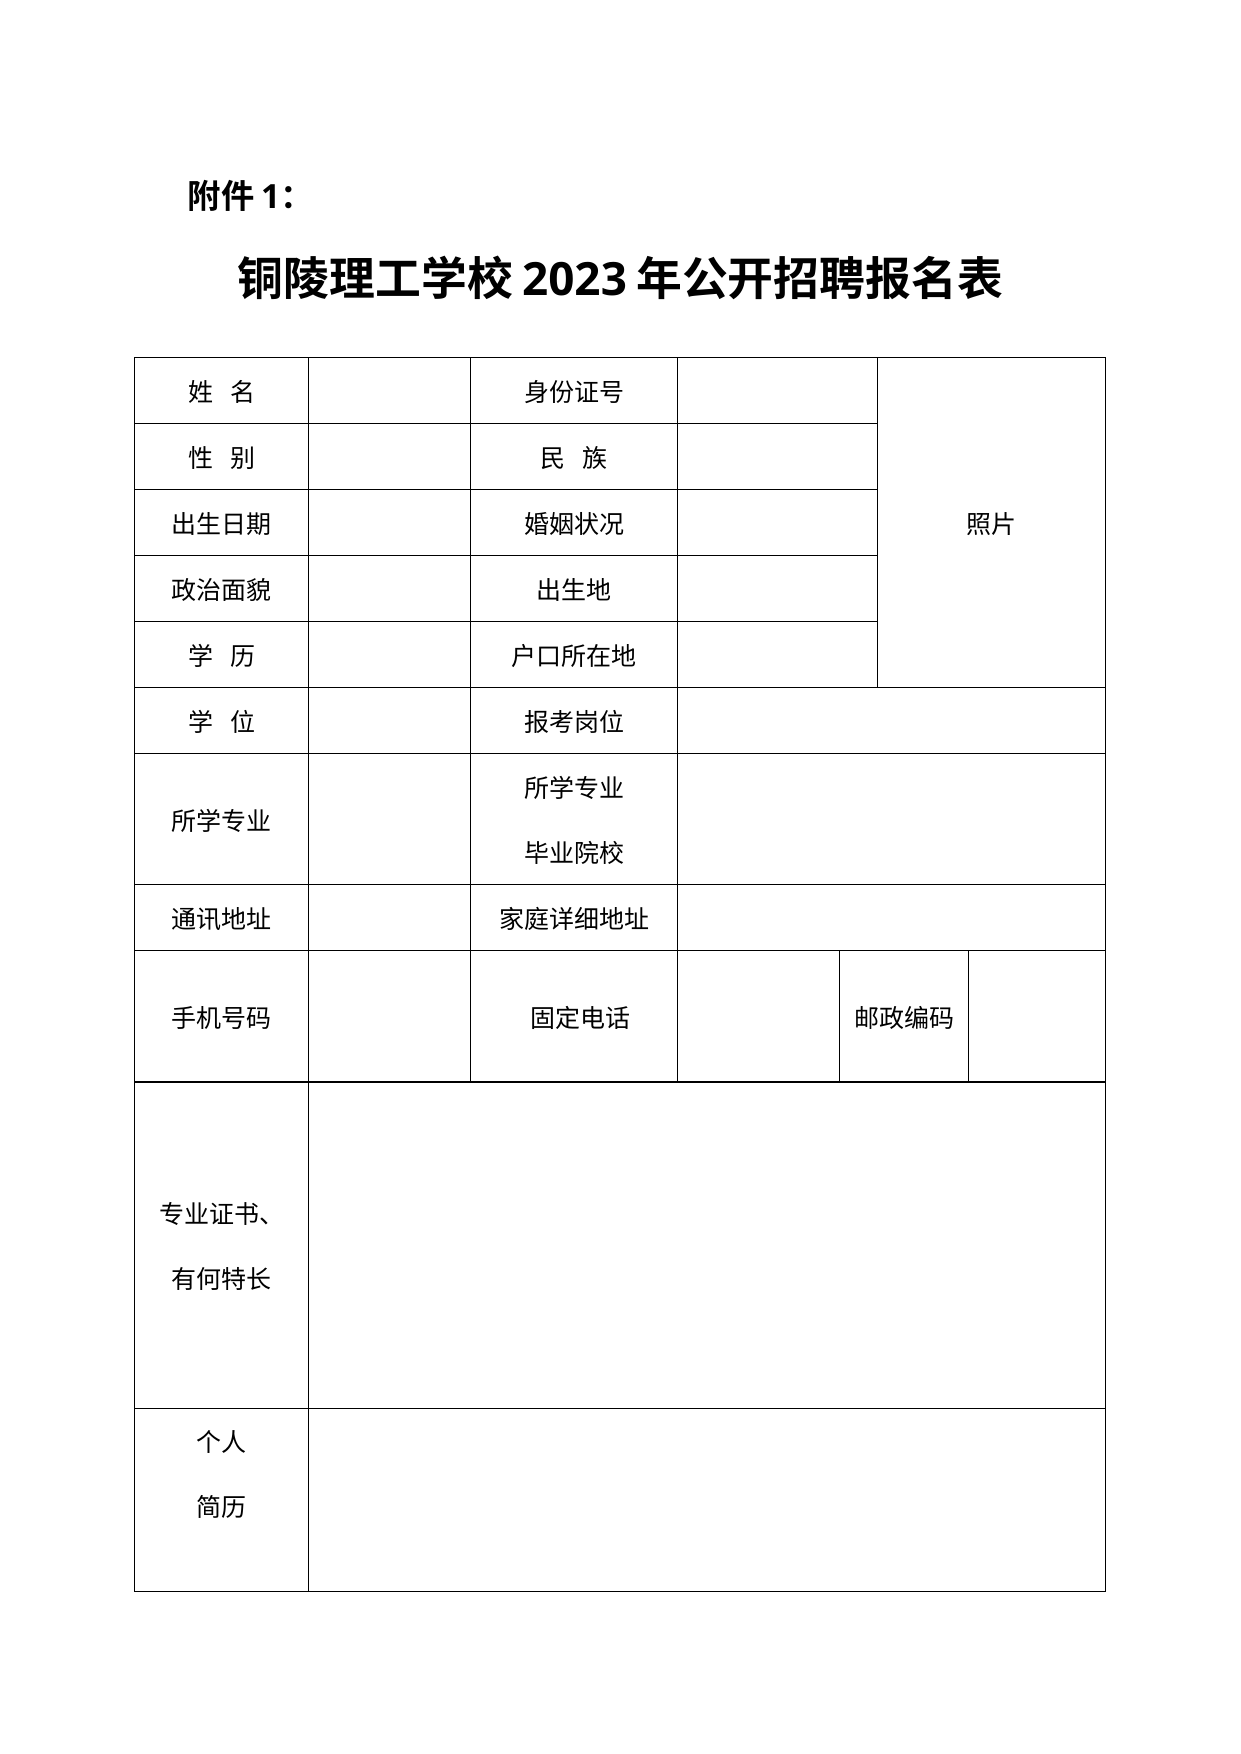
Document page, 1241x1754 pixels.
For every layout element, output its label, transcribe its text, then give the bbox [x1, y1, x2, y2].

text 附件1： [187, 162, 1053, 227]
table_cell [678, 885, 1105, 950]
table_cell 户口所在地 [471, 622, 677, 687]
table_cell 个人 简历 [135, 1409, 308, 1591]
table_cell 出生地 [471, 556, 677, 621]
table_cell [969, 951, 1105, 1081]
table_cell 家庭详细地址 [471, 885, 677, 950]
table_cell [678, 490, 877, 555]
table_cell [678, 424, 877, 489]
table_cell [309, 951, 470, 1081]
table_cell 手机号码 [135, 951, 308, 1081]
table_cell 所学专业 毕业院校 [471, 754, 677, 884]
table_cell [309, 556, 470, 621]
table_cell 学 位 [135, 688, 308, 753]
table_cell 邮政编码 [840, 951, 968, 1081]
table_cell 婚姻状况 [471, 490, 677, 555]
table_cell 专业证书、 有何特长 [135, 1083, 308, 1407]
table_cell [309, 1083, 1105, 1407]
table_cell 通讯地址 [135, 885, 308, 950]
table_cell [678, 951, 839, 1081]
table_cell 所学专业 [135, 754, 308, 884]
table_cell [678, 688, 1105, 753]
table_cell [309, 622, 470, 687]
table_cell 学 历 [135, 622, 308, 687]
table_header 照片 [878, 358, 1105, 687]
table_cell [678, 754, 1105, 884]
table_cell 性 别 [135, 424, 308, 489]
table_cell [309, 1409, 1105, 1591]
table_header [309, 358, 470, 423]
table_cell 政治面貌 [135, 556, 308, 621]
table_cell [309, 754, 470, 884]
table_cell 报考岗位 [471, 688, 677, 753]
table_cell [309, 885, 470, 950]
table_cell [678, 556, 877, 621]
text 铜陵理工学校2023年公开招聘报名表 [187, 227, 1053, 324]
table_header 身份证号 [471, 358, 677, 423]
table_header 姓 名 [135, 358, 308, 423]
table_cell 民 族 [471, 424, 677, 489]
table_cell [678, 622, 877, 687]
table_cell [309, 424, 470, 489]
table_cell 固定电话 [471, 951, 677, 1081]
table_cell [309, 490, 470, 555]
table_cell 出生日期 [135, 490, 308, 555]
table_cell [309, 688, 470, 753]
table_header [678, 358, 877, 423]
